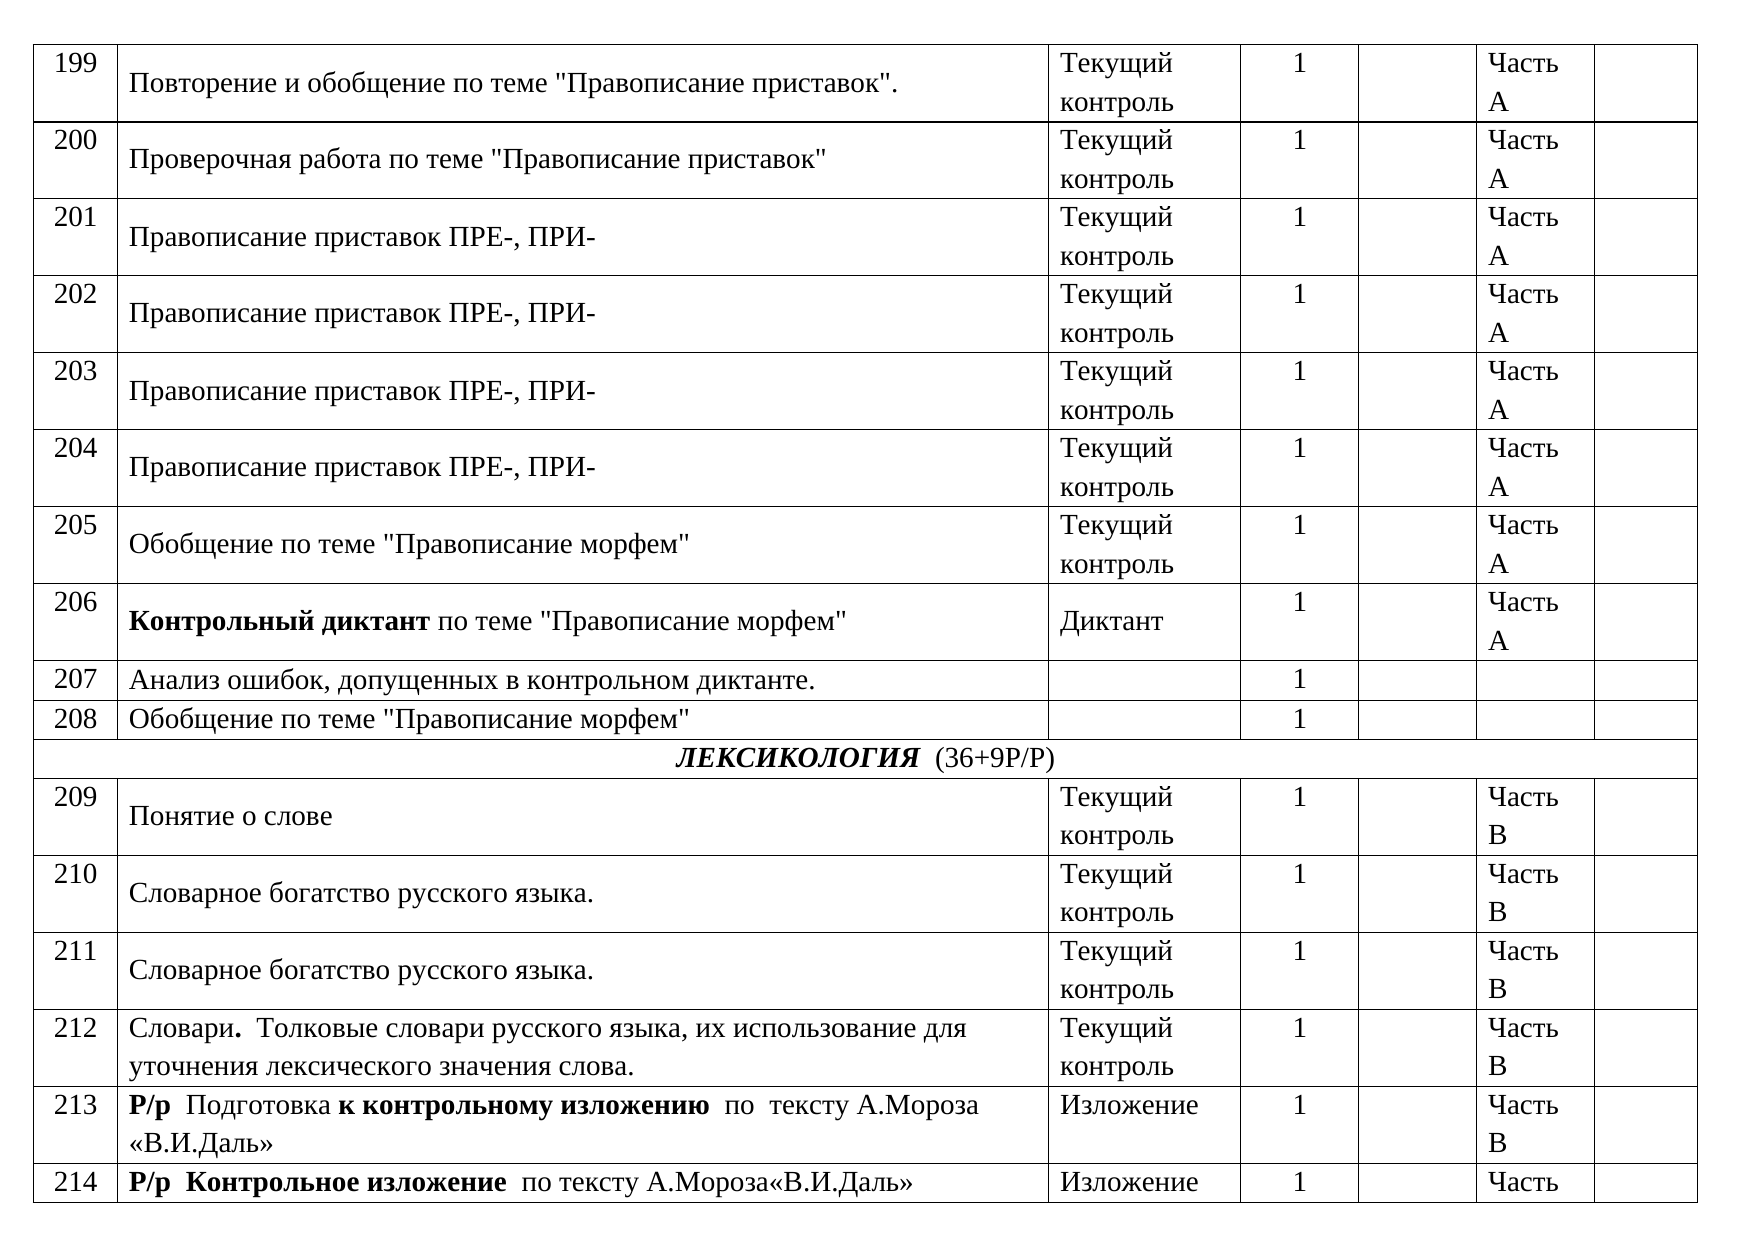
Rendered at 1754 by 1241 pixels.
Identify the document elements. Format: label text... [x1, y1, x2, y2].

table_cell Словарное богатство русского языка. [118, 933, 1048, 1009]
table_cell Понятие о слове [118, 779, 1048, 855]
table_cell 1 [1241, 353, 1358, 429]
table_cell 1 [1241, 276, 1358, 352]
table_cell Текущий контроль [1049, 1010, 1240, 1086]
table_cell 1 [1241, 1164, 1358, 1202]
table_cell Правописание приставок ПРЕ-, ПРИ- [118, 353, 1048, 429]
table_cell [1595, 856, 1697, 932]
table_cell 1 [1241, 1087, 1358, 1163]
table_cell Текущий контроль [1049, 933, 1240, 1009]
table_cell [1049, 701, 1240, 739]
table_cell [1359, 45, 1476, 121]
table_cell Текущий контроль [1049, 276, 1240, 352]
table_cell Изложение [1049, 1164, 1240, 1202]
table_cell Обобщение по теме "Правописание морфем" [118, 507, 1048, 583]
table_cell [1359, 199, 1476, 275]
table_cell [1359, 584, 1476, 660]
table_cell Текущий контроль [1049, 430, 1240, 506]
table_cell 207 [34, 661, 117, 700]
table_cell Изложение [1049, 1087, 1240, 1163]
table_cell 209 [34, 779, 117, 855]
table_cell 206 [34, 584, 117, 660]
table_cell Часть В [1477, 779, 1594, 855]
table_cell 201 [34, 199, 117, 275]
table_cell Р/р Подготовка к контрольному изложению по тексту А.Мороза «В.И.Даль» [118, 1087, 1048, 1163]
table_cell Часть А [1477, 199, 1594, 275]
table_cell 202 [34, 276, 117, 352]
table_cell Словари. Толковые словари русского языка, их использование для уточнения лексического значения слова. [118, 1010, 1048, 1086]
table_cell [1595, 1164, 1697, 1202]
table_cell Часть А [1477, 276, 1594, 352]
table_cell 214 [34, 1164, 117, 1202]
table_cell [1595, 276, 1697, 352]
table_cell Правописание приставок ПРЕ-, ПРИ- [118, 199, 1048, 275]
table_cell Правописание приставок ПРЕ-, ПРИ- [118, 430, 1048, 506]
table_cell Текущий контроль [1049, 123, 1240, 198]
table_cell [118, 1164, 1048, 1202]
table_cell 1 [1241, 856, 1358, 932]
table_cell [1359, 123, 1476, 198]
table_cell 1 [1241, 430, 1358, 506]
table_cell 1 [1241, 701, 1358, 739]
table_cell 1 [1241, 933, 1358, 1009]
table_cell [1595, 507, 1697, 583]
table_cell 1 [1241, 779, 1358, 855]
table_cell 205 [34, 507, 117, 583]
table_cell 1 [1241, 661, 1358, 700]
table_cell 203 [34, 353, 117, 429]
table_cell [1595, 199, 1697, 275]
table_cell [1359, 507, 1476, 583]
table_cell [1359, 1010, 1476, 1086]
table_cell [1595, 123, 1697, 198]
table_cell Диктант [1049, 584, 1240, 660]
table_cell [1595, 1087, 1697, 1163]
table_cell 200 [34, 123, 117, 198]
table_cell [1595, 584, 1697, 660]
table_cell 208 [34, 701, 117, 739]
table_cell [1595, 1010, 1697, 1086]
table_cell [1359, 856, 1476, 932]
table_cell Часть В [1477, 933, 1594, 1009]
table_cell [1359, 353, 1476, 429]
table_cell [1359, 933, 1476, 1009]
table_cell Текущий контроль [1049, 199, 1240, 275]
table_cell 1 [1241, 45, 1358, 121]
table_cell 1 [1241, 1010, 1358, 1086]
table_cell [1595, 45, 1697, 121]
table_cell 1 [1241, 507, 1358, 583]
table_cell [1595, 933, 1697, 1009]
table_cell Проверочная работа по теме "Правописание приставок" [118, 123, 1048, 198]
table_cell [1359, 430, 1476, 506]
table_cell Часть А [1477, 123, 1594, 198]
table_cell Часть В [1477, 1164, 1594, 1202]
table_cell [1359, 1087, 1476, 1163]
table_cell Часть А [1477, 353, 1594, 429]
table_cell Часть А [1477, 45, 1594, 121]
table_cell Обобщение по теме "Правописание морфем" [118, 701, 1048, 739]
table_cell 199 [34, 45, 117, 121]
table_cell Текущий контроль [1049, 856, 1240, 932]
table_cell Текущий контроль [1049, 779, 1240, 855]
table_cell Правописание приставок ПРЕ-, ПРИ- [118, 276, 1048, 352]
table_cell [1595, 661, 1697, 700]
table_cell [1359, 276, 1476, 352]
table_cell 204 [34, 430, 117, 506]
table_cell 1 [1241, 123, 1358, 198]
table_cell 213 [34, 1087, 117, 1163]
table_cell Текущий контроль [1049, 507, 1240, 583]
table_cell Часть А [1477, 584, 1594, 660]
table_cell 211 [34, 933, 117, 1009]
table_cell 210 [34, 856, 117, 932]
table_cell 1 [1241, 199, 1358, 275]
table_cell 1 [1241, 584, 1358, 660]
table_cell Часть В [1477, 1087, 1594, 1163]
table_cell Часть В [1477, 1010, 1594, 1086]
table_cell [1595, 353, 1697, 429]
table_cell [1595, 701, 1697, 739]
table_cell Анализ ошибок, допущенных в контрольном диктанте. [118, 661, 1048, 700]
table_cell Повторение и обобщение по теме "Правописание приставок". [118, 45, 1048, 121]
table_cell Контрольный диктант по теме "Правописание морфем" [118, 584, 1048, 660]
table_cell [1359, 1164, 1476, 1202]
table_cell [1049, 661, 1240, 700]
table_cell [1477, 661, 1594, 700]
table_cell [1477, 701, 1594, 739]
table_cell Текущий контроль [1049, 353, 1240, 429]
table_cell Часть В [1477, 856, 1594, 932]
table_cell 212 [34, 1010, 117, 1086]
table_cell Текущий контроль [1049, 45, 1240, 121]
table_cell [1359, 701, 1476, 739]
table_cell [1595, 779, 1697, 855]
table_cell Часть А [1477, 507, 1594, 583]
table_cell Часть А [1477, 430, 1594, 506]
table_cell Словарное богатство русского языка. [118, 856, 1048, 932]
table_cell ЛЕКСИКОЛОГИЯ (36+9Р/Р) [34, 740, 1697, 778]
table_cell [1359, 779, 1476, 855]
table_cell [1595, 430, 1697, 506]
table_cell [1359, 661, 1476, 700]
